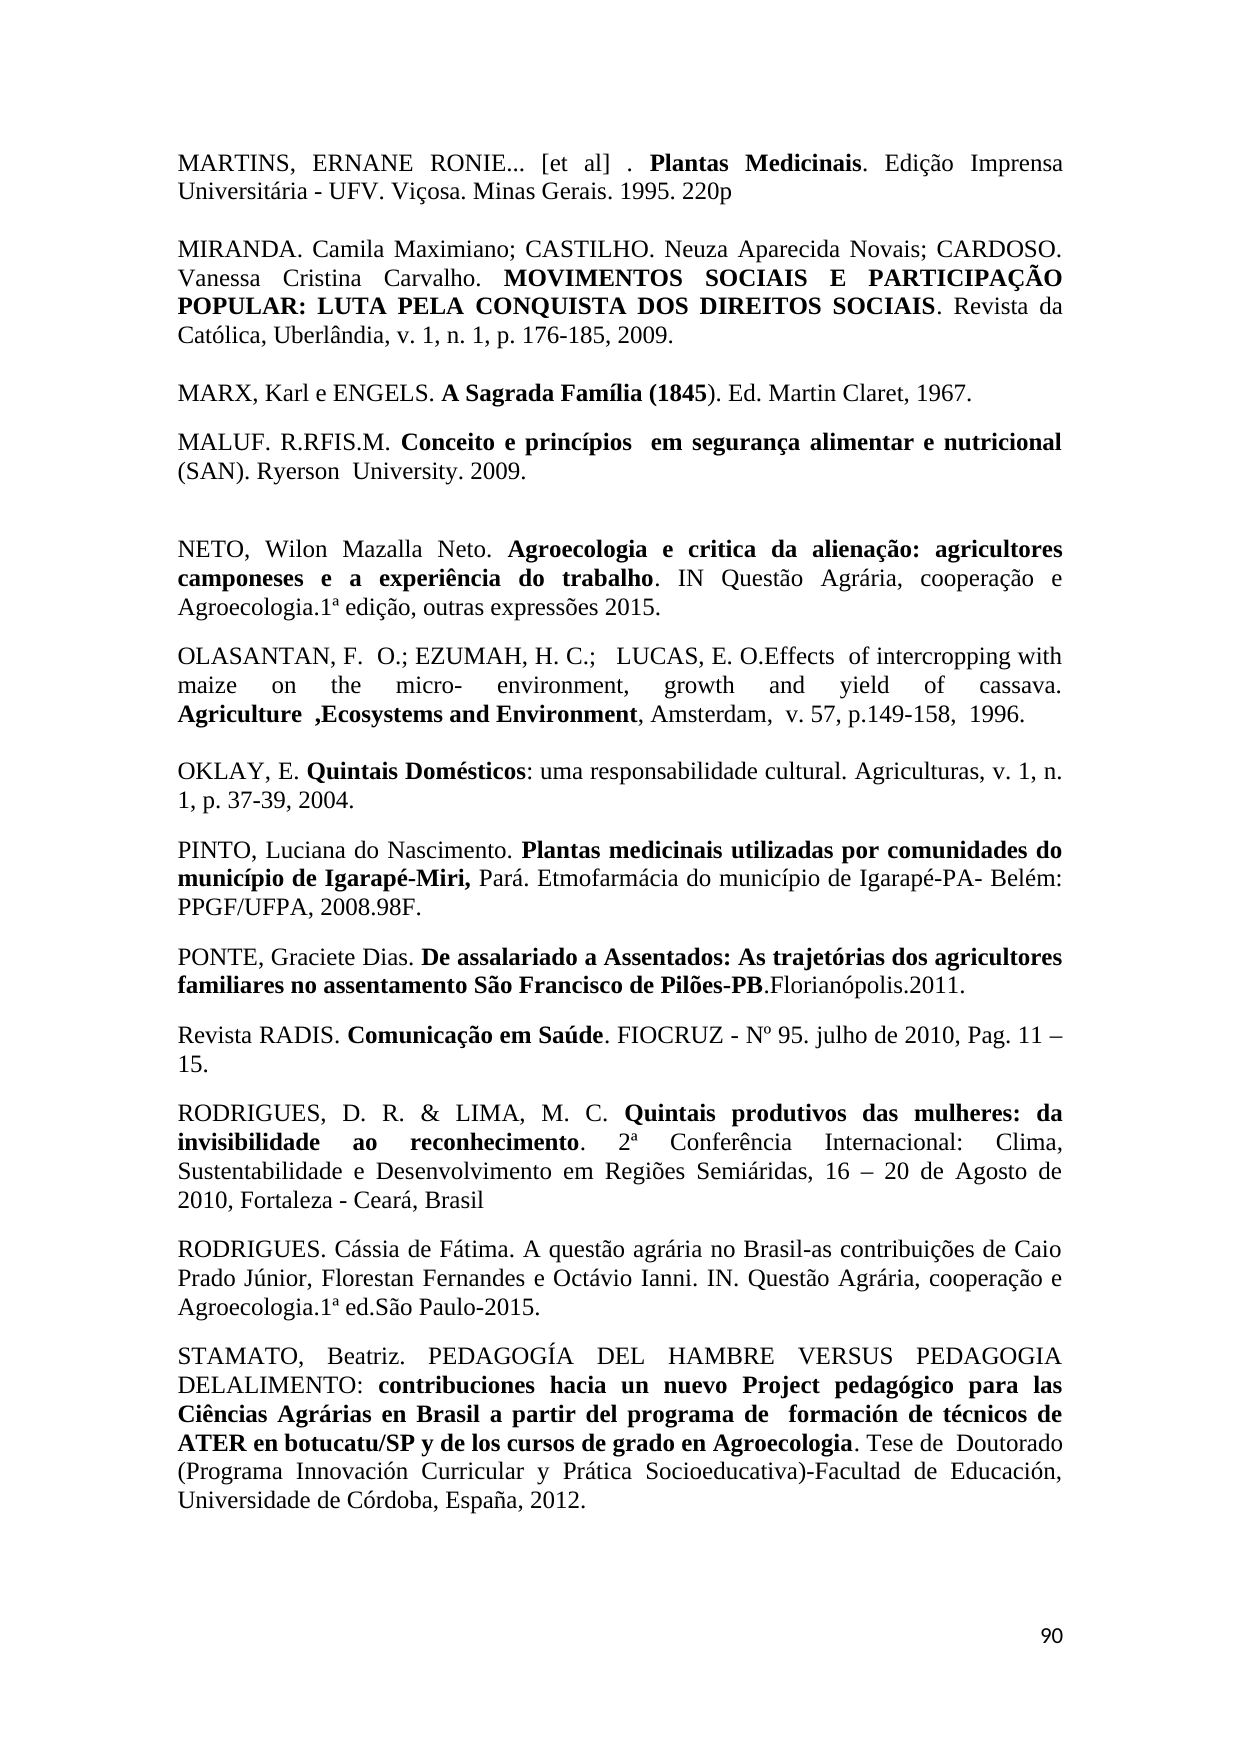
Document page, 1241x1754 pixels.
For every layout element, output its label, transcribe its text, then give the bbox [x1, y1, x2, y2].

text MARX, Karl e ENGELS. A Sagrada Família (1845). Ed. Martin Claret, 1967. [177, 378, 1063, 406]
text OKLAY, E. Quintais Domésticos: uma responsabilidade cultural. Agriculturas, v. 1, n. 1, p. 37-39, 2004. [177, 756, 1063, 814]
text Revista RADIS. Comunicação em Saúde. FIOCRUZ - Nº 95. julho de 2010, Pag. 11 – 15. [177, 1020, 1063, 1078]
text RODRIGUES. Cássia de Fátima. A questão agrária no Brasil-as contribuições de Caio Prado Júnior, Florestan Fernandes e Octávio Ianni. IN. Questão Agrária, cooperação e Agroecologia.1ª ed.São Paulo-2015. [177, 1234, 1063, 1321]
text PONTE, Graciete Dias. De assalariado a Assentados: As trajetórias dos agricultores familiares no assentamento São Francisco de Pilões-PB.Florianópolis.2011. [177, 942, 1063, 999]
text MALUF. R.RFIS.M. Conceito e princípios em segurança alimentar e nutricional (SAN). Ryerson University. 2009. [177, 427, 1063, 485]
text PINTO, Luciana do Nascimento. Plantas medicinais utilizadas por comunidades do município de Igarapé-Miri, Pará. Etmofarmácia do município de Igarapé-PA- Belém: PPGF/UFPA, 2008.98F. [177, 835, 1063, 921]
text OLASANTAN, F. O.; EZUMAH, H. C.; LUCAS, E. O.Effects of intercropping with maize on the micro- environment, growth and yield of cassava. Agriculture ,Ecosystems and Environment, Amsterdam, v. 57, p.149-158, 1996. [177, 641, 1063, 728]
text STAMATO, Beatriz. PEDAGOGÍA DEL HAMBRE VERSUS PEDAGOGIA DELALIMENTO: contribuciones hacia un nuevo Project pedagógico para las Ciências Agrárias en Brasil a partir del programa de formación de técnicos de ATER en botucatu/SP y de los cursos de grado en Agroecologia. Tese de Doutorado (Programa Innovación Curricular y Prática Socioeducativa)-Facultad de Educación, Universidade de Córdoba, España, 2012. [177, 1341, 1063, 1514]
text RODRIGUES, D. R. & LIMA, M. C. Quintais produtivos das mulheres: da invisibilidade ao reconhecimento. 2ª Conferência Internacional: Clima, Sustentabilidade e Desenvolvimento em Regiões Semiáridas, 16 – 20 de Agosto de 2010, Fortaleza - Ceará, Brasil [177, 1098, 1063, 1213]
text MIRANDA. Camila Maximiano; CASTILHO. Neuza Aparecida Novais; CARDOSO. Vanessa Cristina Carvalho. MOVIMENTOS SOCIAIS E PARTICIPAÇÃO POPULAR: LUTA PELA CONQUISTA DOS DIREITOS SOCIAIS. Revista da Católica, Uberlândia, v. 1, n. 1, p. 176-185, 2009. [177, 234, 1063, 349]
text MARTINS, ERNANE RONIE... [et al] . Plantas Medicinais. Edição Imprensa Universitária - UFV. Viçosa. Minas Gerais. 1995. 220p [177, 148, 1063, 205]
text NETO, Wilon Mazalla Neto. Agroecologia e critica da alienação: agricultores camponeses e a experiência do trabalho. IN Questão Agrária, cooperação e Agroecologia.1ª edição, outras expressões 2015. [177, 534, 1063, 621]
